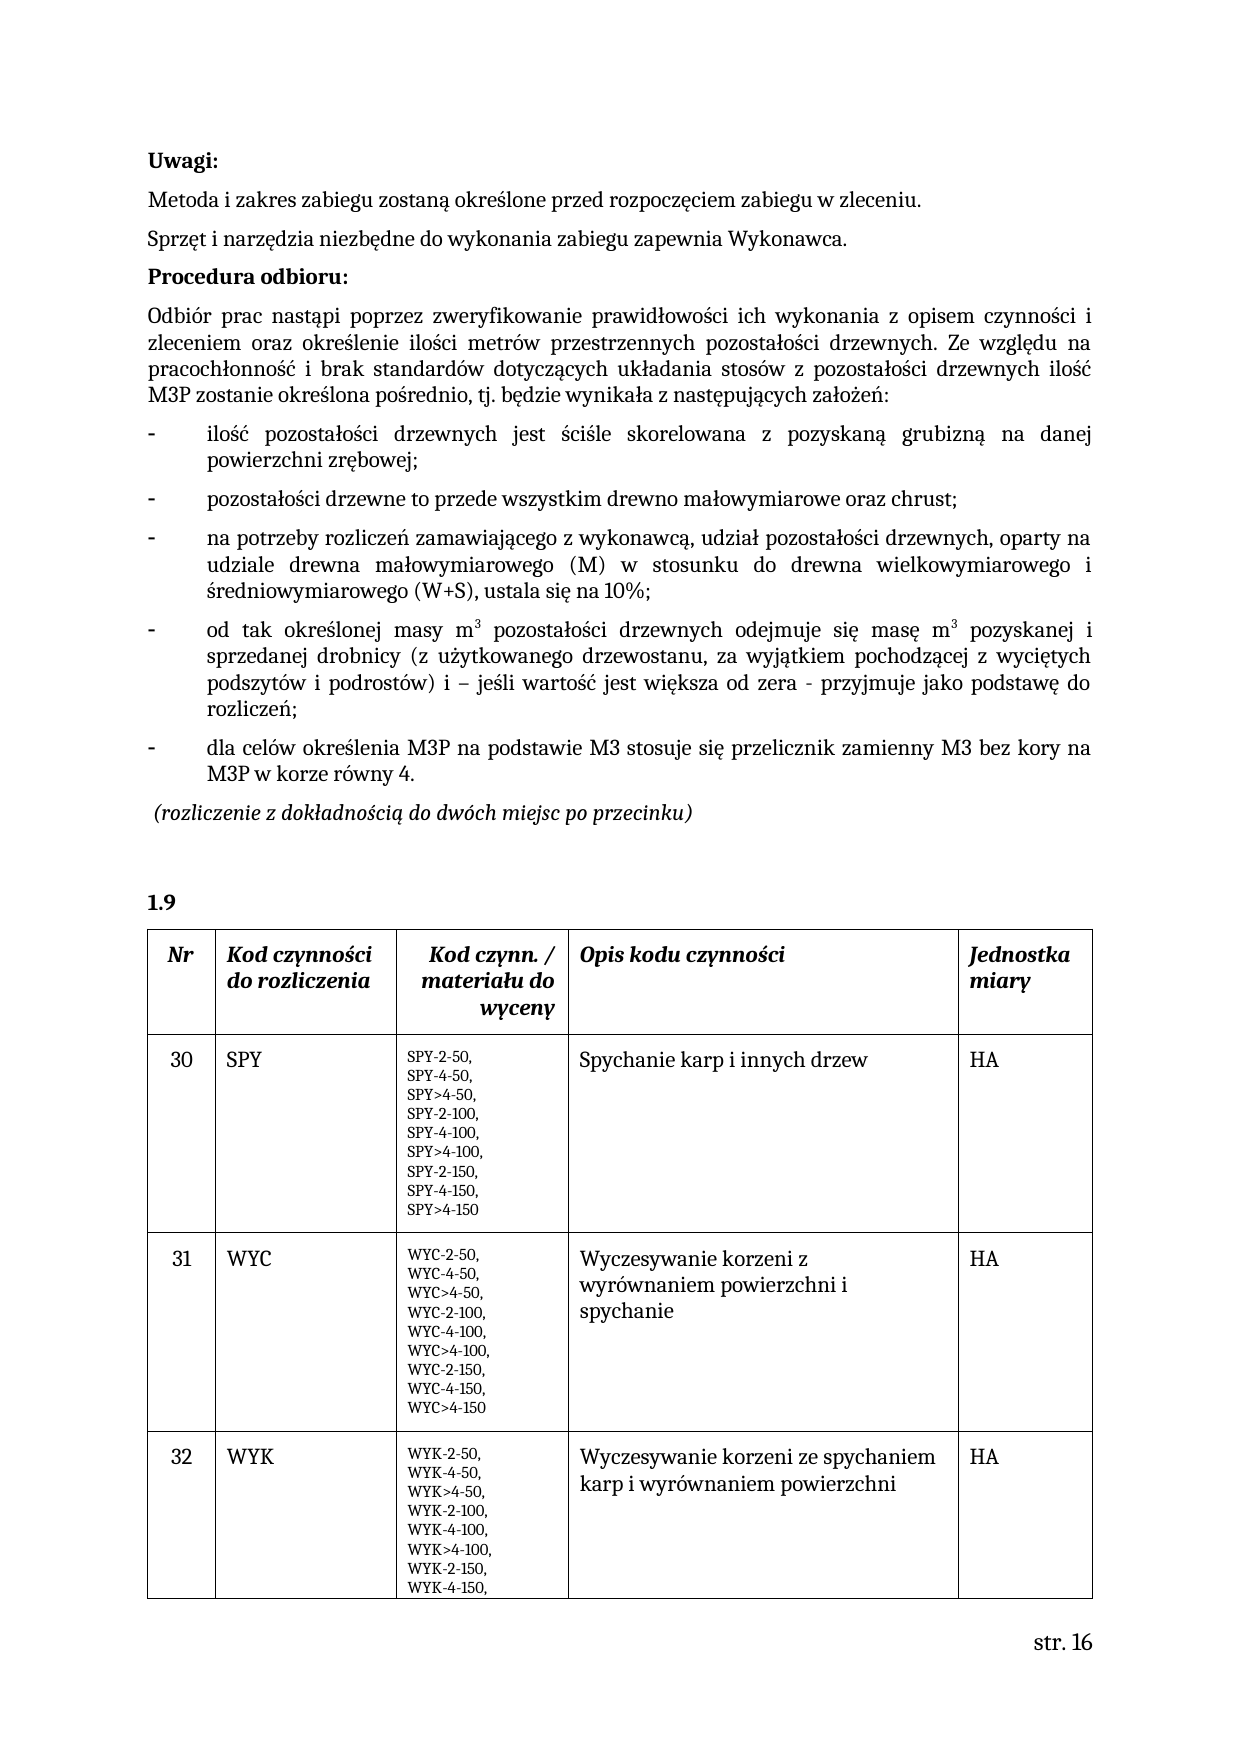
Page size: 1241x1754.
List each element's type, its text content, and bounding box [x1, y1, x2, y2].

text 1.9 [148, 889, 1093, 916]
text Metoda i zakres zabiegu zostaną określone przed rozpoczęciem zabiegu w zleceniu. [148, 186, 1093, 213]
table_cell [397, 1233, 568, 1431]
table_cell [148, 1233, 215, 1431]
list na potrzeby rozliczeń zamawiającego z wykonawcą, udział pozostałości drzewnych, oparty na udziale drewna małowymiarowego (M) w stosunku do drewna wielkowymiarowego i średniowymiarowego (W+S), ustala się na 10%; [148, 525, 1093, 604]
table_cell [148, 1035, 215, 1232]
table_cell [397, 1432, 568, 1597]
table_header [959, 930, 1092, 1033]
list pozostałości drzewne to przede wszystkim drewno małowymiarowe oraz chrust; [148, 486, 1093, 512]
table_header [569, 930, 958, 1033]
list od tak określonej masy m3 pozostałości drzewnych odejmuje się masę m3 pozyskanej i sprzedanej drobnicy (z użytkowanego drzewostanu, za wyjątkiem pochodzącej z wyciętych podszytów i podrostów) i – jeśli wartość jest większa od zera - przyjmuje jako podstawę do rozliczeń; [148, 617, 1093, 722]
list ilość pozostałości drzewnych jest ściśle skorelowana z pozyskaną grubizną na danej powierzchni zrębowej; [148, 421, 1093, 474]
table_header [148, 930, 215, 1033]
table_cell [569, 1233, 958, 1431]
text Uwagi: [148, 148, 1093, 174]
text Odbiór prac nastąpi poprzez zweryfikowanie prawidłowości ich wykonania z opisem czynności i zleceniem oraz określenie ilości metrów przestrzennych pozostałości drzewnych. Ze względu na pracochłonność i brak standardów dotyczących układania stosów z pozostałości drzewnych ilość M3P zostanie określona pośrednio, tj. będzie wynikała z następujących założeń: [148, 303, 1093, 408]
text (rozliczenie z dokładnością do dwóch miejsc po przecinku) [148, 800, 1093, 826]
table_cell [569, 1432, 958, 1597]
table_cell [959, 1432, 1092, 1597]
text Procedura odbioru: [148, 264, 1093, 291]
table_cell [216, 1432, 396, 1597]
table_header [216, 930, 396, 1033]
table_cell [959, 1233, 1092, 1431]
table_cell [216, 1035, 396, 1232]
list dla celów określenia M3P na podstawie M3 stosuje się przelicznik zamienny M3 bez kory na M3P w korze równy 4. [148, 734, 1093, 787]
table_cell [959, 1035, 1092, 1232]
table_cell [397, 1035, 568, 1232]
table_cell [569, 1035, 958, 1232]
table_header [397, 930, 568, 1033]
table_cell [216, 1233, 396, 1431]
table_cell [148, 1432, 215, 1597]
text Sprzęt i narzędzia niezbędne do wykonania zabiegu zapewnia Wykonawca. [148, 225, 1093, 252]
